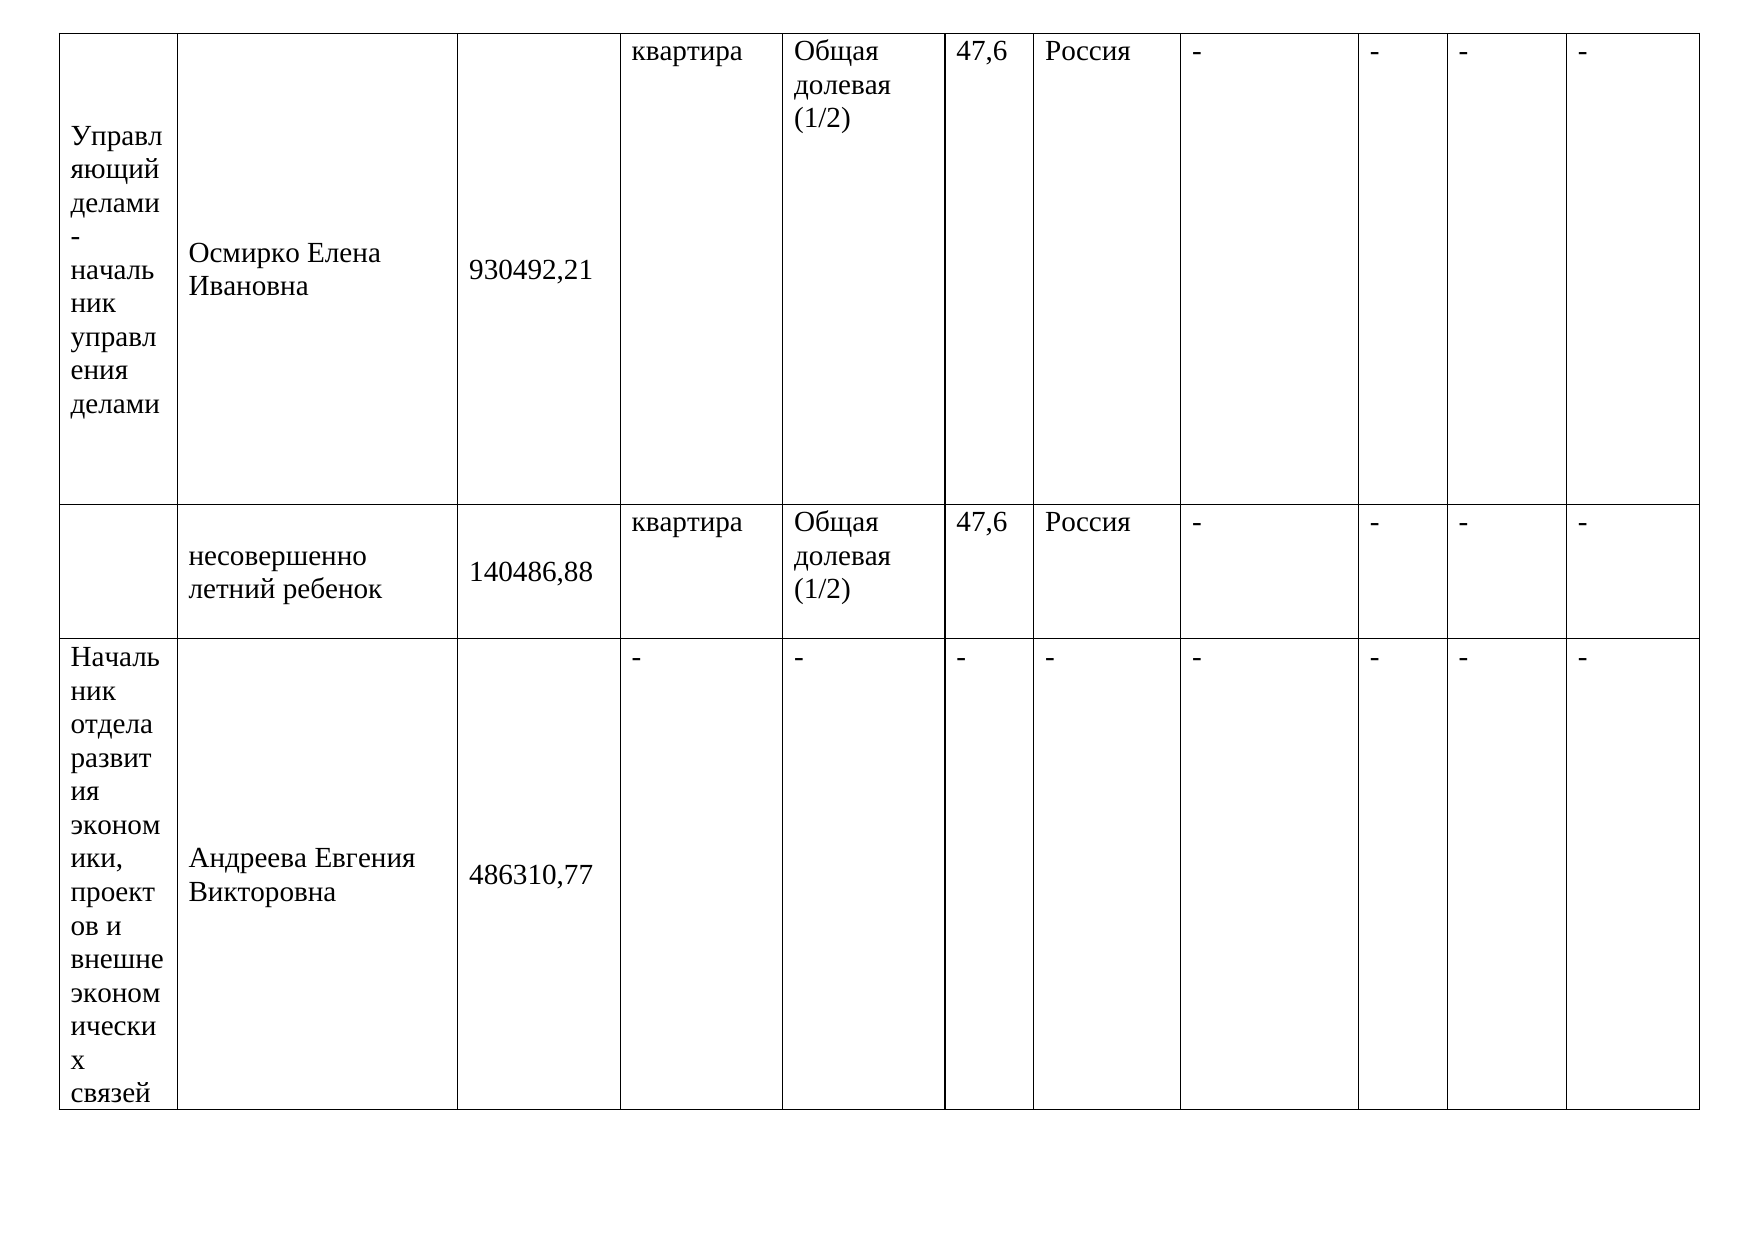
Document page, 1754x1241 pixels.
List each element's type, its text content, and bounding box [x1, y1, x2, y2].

table_cell - [1448, 639, 1566, 1109]
table_cell Начальник отдела развития экономики, проектов и внешнеэкономических связей [60, 639, 177, 1109]
table_cell - [783, 639, 944, 1109]
table_cell Андреева Евгения Викторовна [178, 639, 457, 1109]
table_cell - [1359, 505, 1447, 638]
table_cell - [1448, 505, 1566, 638]
table_cell - [621, 639, 782, 1109]
table_cell - [1359, 639, 1447, 1109]
table_cell Россия [1034, 505, 1180, 638]
table_cell - [1448, 34, 1566, 503]
table_cell 486310,77 [458, 639, 620, 1109]
table_cell - [1567, 505, 1699, 638]
table_cell несовершенно летний ребенок [178, 505, 457, 638]
table_cell 47,6 [946, 505, 1033, 638]
table_cell - [1567, 639, 1699, 1109]
table_cell 140486,88 [458, 505, 620, 638]
table_cell 930492,21 [458, 34, 620, 503]
table_cell Россия [1034, 34, 1180, 503]
table_cell - [946, 639, 1033, 1109]
table_cell - [1181, 34, 1358, 503]
table_cell [60, 505, 177, 638]
table_cell Управляющий делами-начальник управления делами [60, 34, 177, 503]
table_cell Общая долевая (1/2) [783, 505, 944, 638]
table_cell - [1181, 505, 1358, 638]
table_cell квартира [621, 34, 782, 503]
table_cell - [1359, 34, 1447, 503]
table_cell - [1181, 639, 1358, 1109]
table_cell 47,6 [946, 34, 1033, 503]
table_cell Общая долевая (1/2) [783, 34, 944, 503]
table_cell квартира [621, 505, 782, 638]
table_cell - [1567, 34, 1699, 503]
table_cell - [1034, 639, 1180, 1109]
table_cell Осмирко Елена Ивановна [178, 34, 457, 503]
